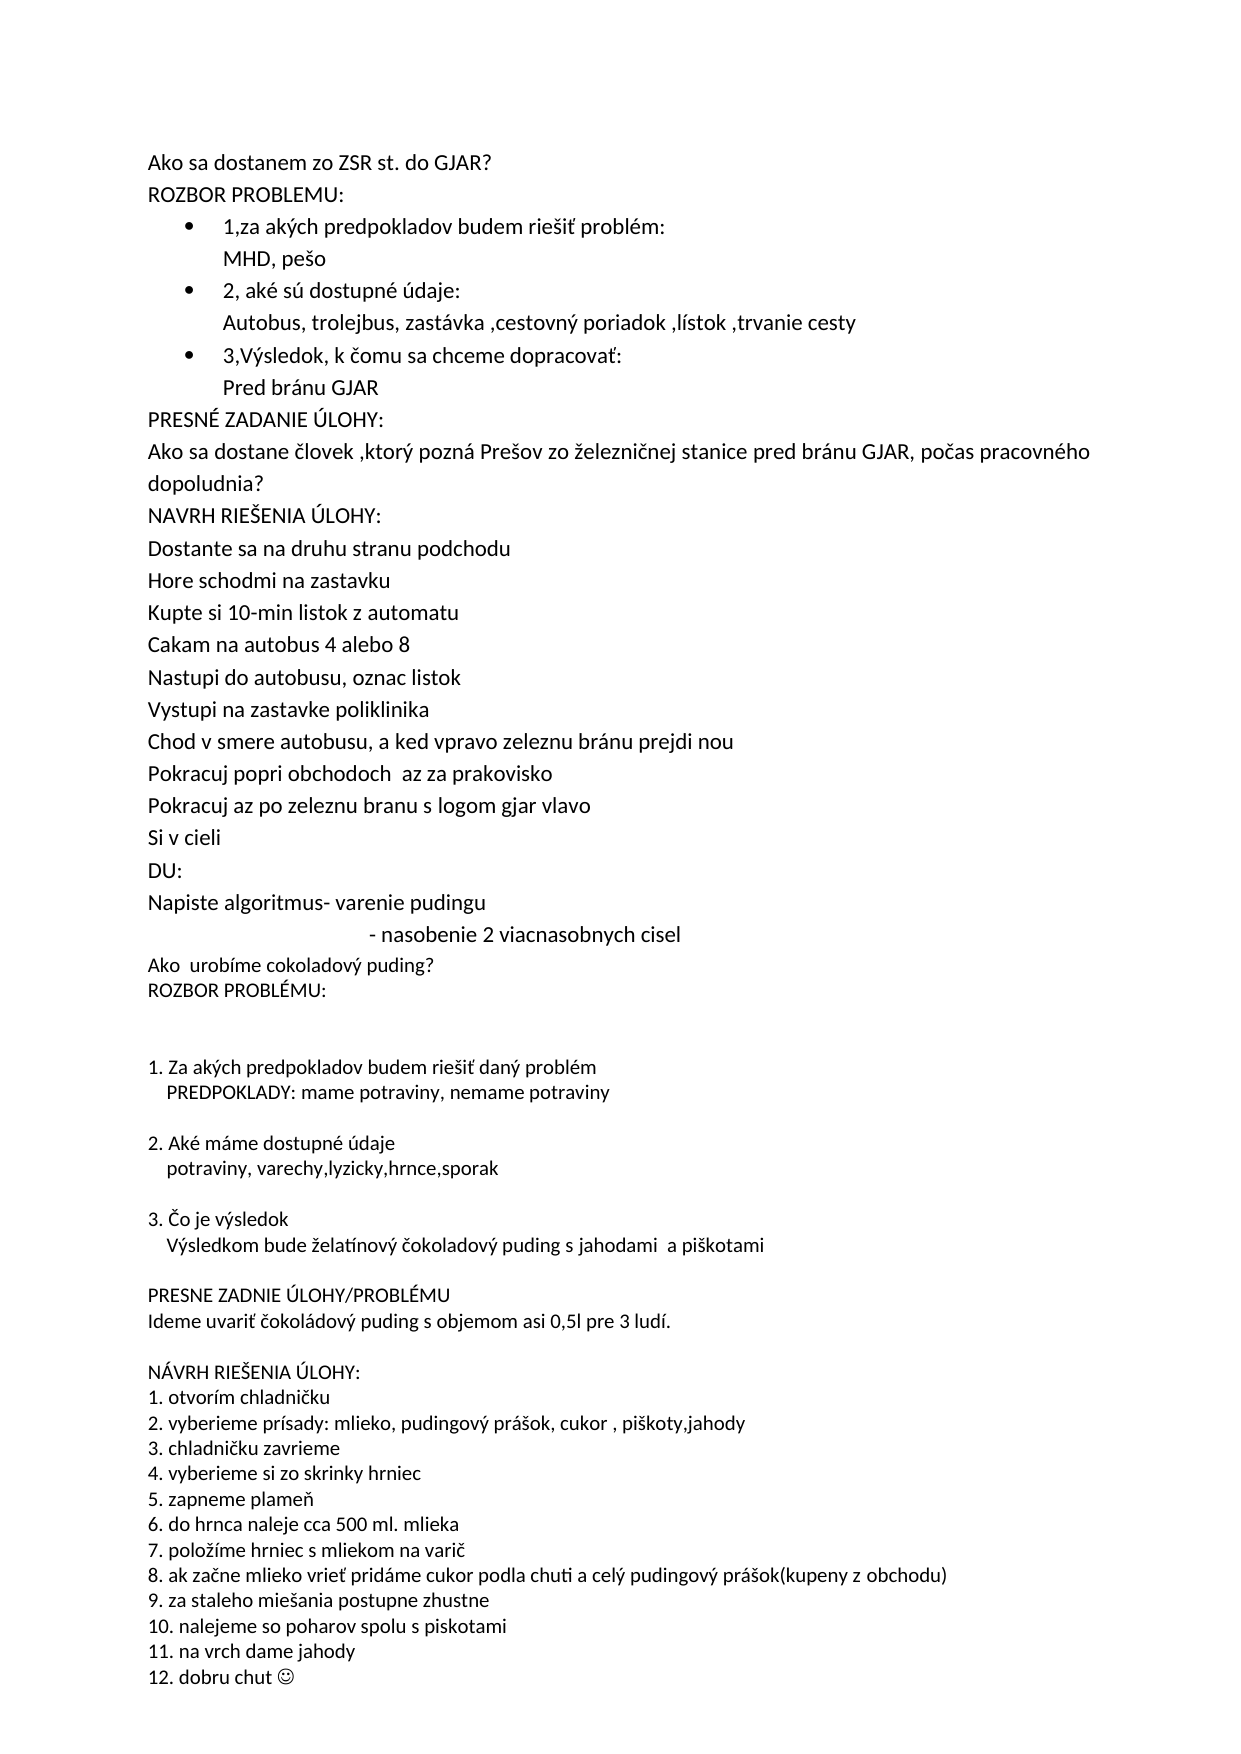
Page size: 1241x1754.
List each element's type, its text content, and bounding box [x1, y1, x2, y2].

text 11. na vrch dame jahody [148, 1638, 1093, 1664]
text Ako urobíme cokoladový puding? [148, 952, 1093, 978]
text Hore schodmi na zastavku [148, 566, 1093, 594]
text Cakam na autobus 4 alebo 8 [148, 630, 1093, 658]
text 4. vyberieme si zo skrinky hrniec [148, 1461, 1093, 1486]
text Kupte si 10-min listok z automatu [148, 598, 1093, 626]
text Ako sa dostane človek ,ktorý pozná Prešov zo železničnej stanice pred bránu GJAR, počas pracovného dopoludnia? [148, 437, 1093, 497]
text 5. zapneme plameň [148, 1486, 1093, 1511]
text Ako sa dostanem zo ZSR st. do GJAR? [148, 148, 1093, 176]
list 1,za akých predpokladov budem riešiť problém: [185, 212, 1093, 240]
text 1. otvorím chladničku [148, 1384, 1093, 1410]
text ROZBOR PROBLEMU: [148, 180, 1093, 208]
text 12. dobru chut [148, 1664, 1093, 1689]
text 8. ak začne mlieko vrieť pridáme cukor podla chuti a celý pudingový prášok(kupeny z obchodu) [148, 1562, 1093, 1588]
text Nastupi do autobusu, oznac listok [148, 663, 1093, 691]
text Výsledkom bude želatínový čokoladový puding s jahodami a piškotami [148, 1232, 1093, 1257]
text 6. do hrnca naleje cca 500 ml. mlieka [148, 1511, 1093, 1537]
text 9. za staleho miešania postupne zhustne [148, 1588, 1093, 1613]
text Pokracuj az po zeleznu branu s logom gjar vlavo [148, 791, 1093, 819]
text 10. nalejeme so poharov spolu s piskotami [148, 1613, 1093, 1638]
text PRESNE ZADNIE ÚLOHY/PROBLÉMU [148, 1283, 1093, 1308]
text Ideme uvariť čokoládový puding s objemom asi 0,5l pre 3 ludí. [148, 1308, 1093, 1333]
text Pokracuj popri obchodoch az za prakovisko [148, 759, 1093, 787]
text NAVRH RIEŠENIA ÚLOHY: [148, 502, 1093, 530]
list Autobus, trolejbus, zastávka ,cestovný poriadok ,lístok ,trvanie cesty [223, 308, 1093, 337]
text Napiste algoritmus- varenie pudingu [148, 888, 1093, 916]
text potraviny, varechy,lyzicky,hrnce,sporak [148, 1156, 1093, 1181]
list Pred bránu GJAR [223, 373, 1093, 401]
text Dostante sa na druhu stranu podchodu [148, 534, 1093, 562]
list 3,Výsledok, k čomu sa chceme dopracovať: [185, 341, 1093, 369]
text ROZBOR PROBLÉMU: [148, 978, 1093, 1003]
text DU: [148, 856, 1093, 884]
list MHD, pešo [223, 244, 1093, 272]
text 3. Čo je výsledok [148, 1206, 1093, 1232]
text Si v cieli [148, 823, 1093, 852]
text 1. Za akých predpokladov budem riešiť daný problém [148, 1054, 1093, 1079]
text PRESNÉ ZADANIE ÚLOHY: [148, 405, 1093, 433]
text 7. položíme hrniec s mliekom na varič [148, 1537, 1093, 1562]
text NÁVRH RIEŠENIA ÚLOHY: [148, 1359, 1093, 1384]
text 2. Aké máme dostupné údaje [148, 1130, 1093, 1156]
text Chod v smere autobusu, a ked vpravo zeleznu bránu prejdi nou [148, 727, 1093, 755]
text Vystupi na zastavke poliklinika [148, 695, 1093, 723]
text 2. vyberieme prísady: mlieko, pudingový prášok, cukor , piškoty,jahody [148, 1410, 1093, 1435]
text PREDPOKLADY: mame potraviny, nemame potraviny [148, 1079, 1093, 1105]
list 2, aké sú dostupné údaje: [185, 276, 1093, 304]
text 3. chladničku zavrieme [148, 1435, 1093, 1461]
text - nasobenie 2 viacnasobnych cisel [148, 920, 1093, 948]
